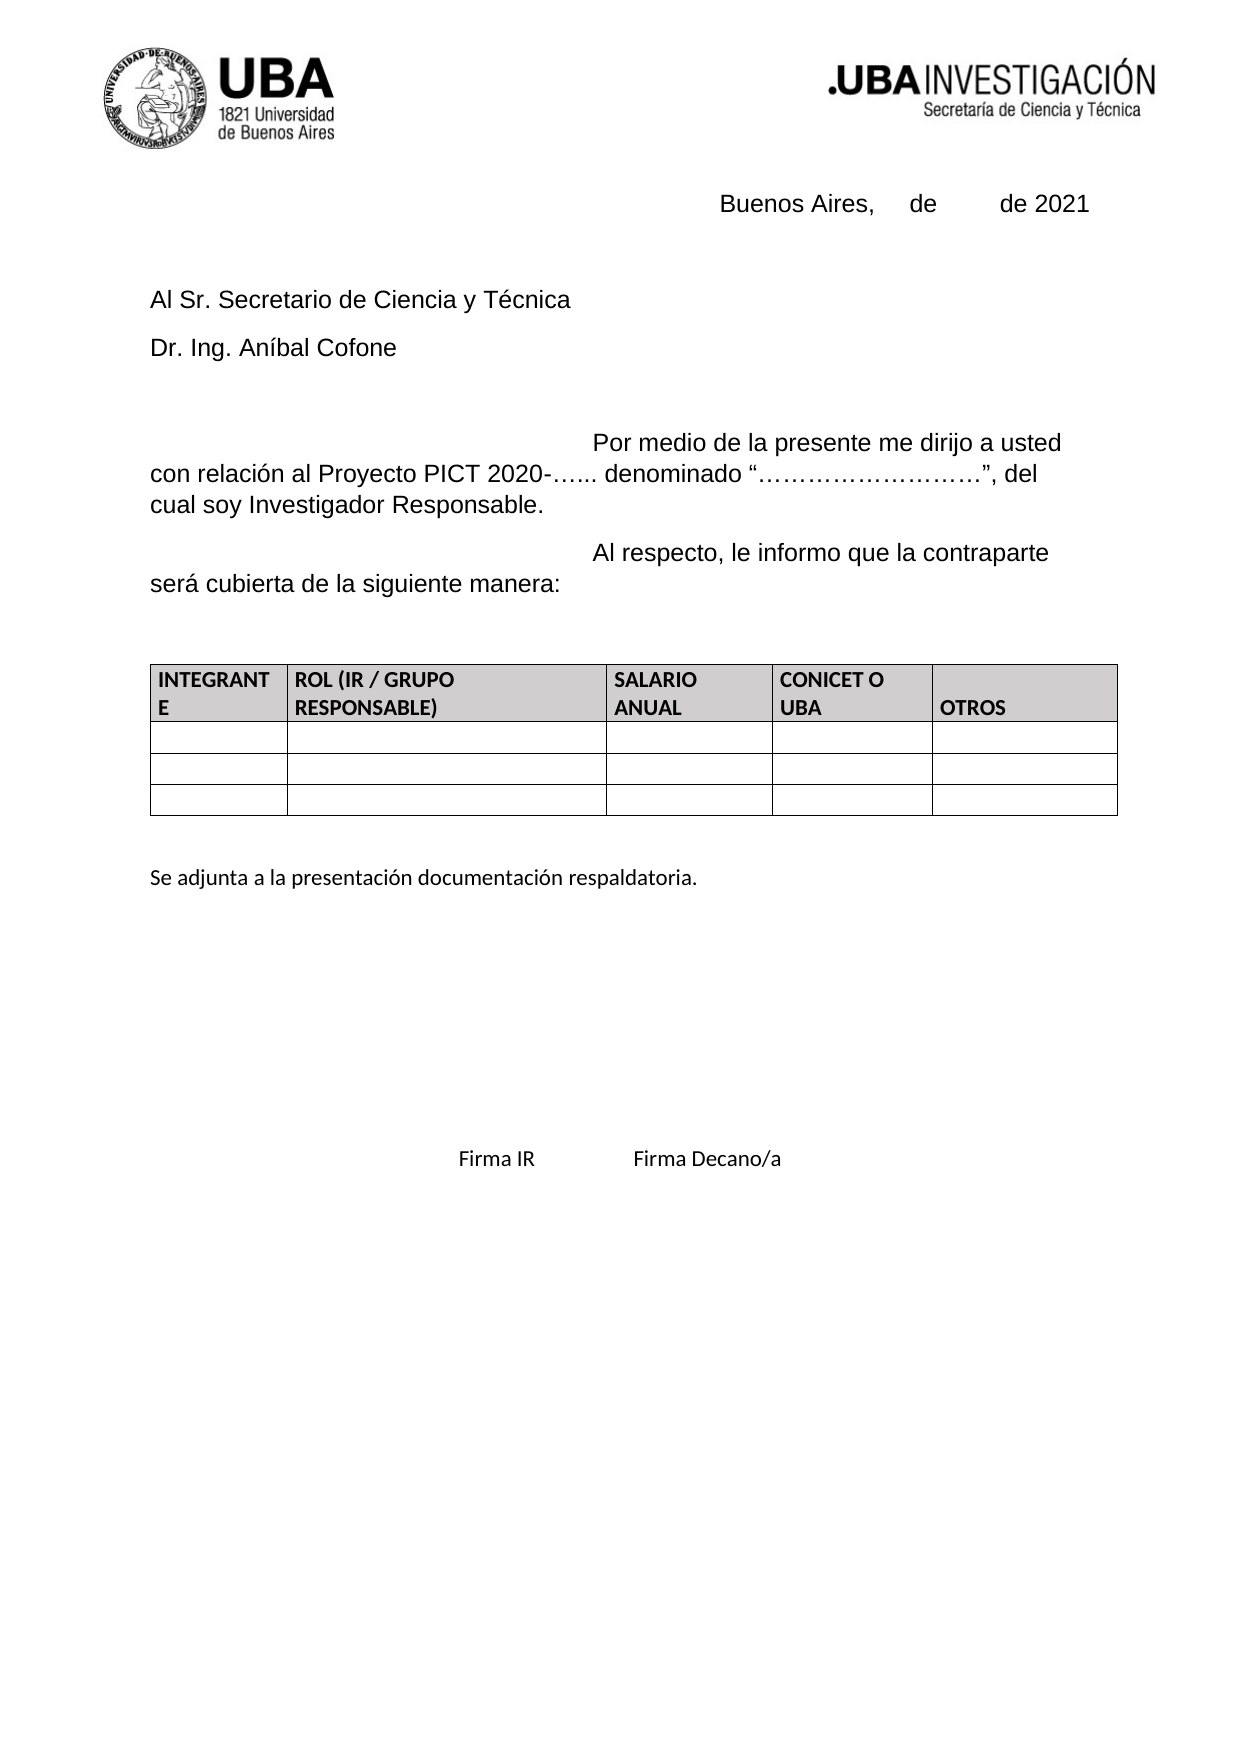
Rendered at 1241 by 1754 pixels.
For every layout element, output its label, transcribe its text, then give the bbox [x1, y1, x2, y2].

text Por medio de la presente me dirijo a usted con relación al Proyecto PICT 2020-…... denominado “………………………”, del cual soy Investigador Responsable. [150, 428, 1090, 519]
table_cell [773, 754, 932, 784]
table_cell [607, 722, 772, 752]
table_cell [607, 754, 772, 784]
table_header SALARIO ANUAL [607, 665, 772, 721]
text Firma IR Firma Decano/a [150, 1144, 1090, 1172]
text Buenos Aires, de de 2021 [150, 189, 1090, 218]
table_header CONICET O UBA [773, 665, 932, 721]
table_cell [607, 785, 772, 815]
text Al respecto, le informo que la contraparte será cubierta de la siguiente manera: [150, 538, 1090, 597]
table_header ROL (IR / GRUPO RESPONSABLE) [288, 665, 606, 721]
table_cell [933, 722, 1117, 752]
text Al Sr. Secretario de Ciencia y Técnica [150, 285, 1090, 313]
table_cell [773, 722, 932, 752]
text Dr. Ing. Aníbal Cofone [150, 332, 1090, 361]
table_cell [288, 722, 606, 752]
picture [788, 36, 1196, 137]
picture [93, 39, 344, 161]
table_header INTEGRANTE [151, 665, 287, 721]
table_cell [773, 785, 932, 815]
table_cell [151, 722, 287, 752]
table_cell [933, 754, 1117, 784]
table_cell [288, 754, 606, 784]
table_cell [151, 754, 287, 784]
text Se adjunta a la presentación documentación respaldatoria. [150, 863, 1090, 891]
table_cell [933, 785, 1117, 815]
table_cell [288, 785, 606, 815]
table_cell [151, 785, 287, 815]
table_header OTROS [933, 665, 1117, 721]
